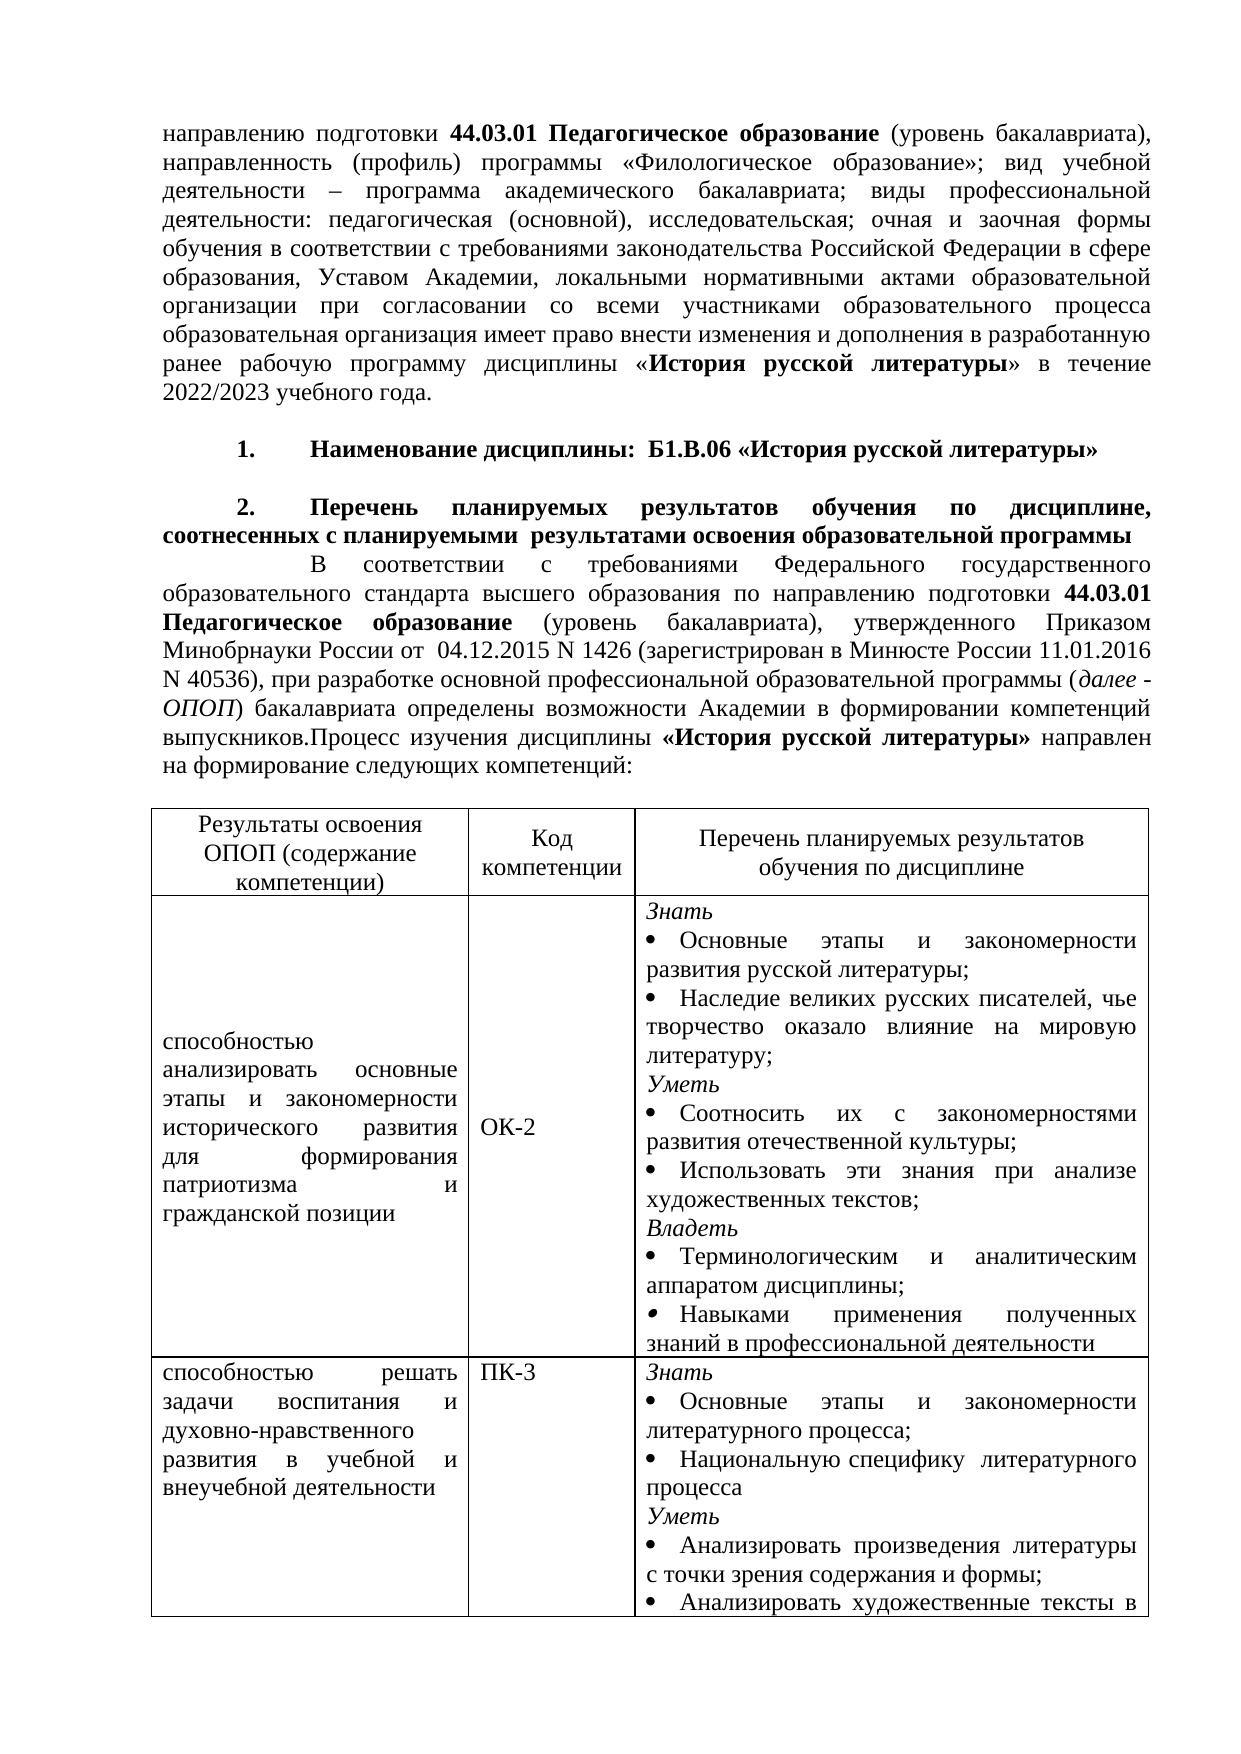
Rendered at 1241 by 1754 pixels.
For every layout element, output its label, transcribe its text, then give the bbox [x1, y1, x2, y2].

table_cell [152, 1358, 468, 1616]
table_cell ОК-2 [469, 896, 634, 1356]
table_cell ПК-3 [469, 1358, 634, 1616]
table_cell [636, 1358, 1148, 1616]
list Наименование дисциплины: Б1.В.06 «История русской литературы» [162, 434, 1152, 463]
text В соответствии с требованиями Федерального государственного образовательного стандарта высшего образования по направлению подготовки 44.03.01 Педагогическое образование (уровень бакалавриата), утвержденного Приказом Минобрнауки России от 04.12.2015 N 1426 (зарегистрирован в Минюсте России 11.01.2016 N 40536), при разработке основной профессиональной образовательной программы (далее - ОПОП) бакалавриата определены возможности Академии в формировании компетенций выпускников. Процесс изучения дисциплины «История русской литературы» направлен на формирование следующих компетенций: [162, 549, 1152, 779]
table_header Результаты освоения ОПОП (содержание компетенции) [152, 809, 468, 895]
list Перечень планируемых результатов обучения по дисциплине, соотнесенных с планируемыми результатами освоения образовательной программы [162, 492, 1152, 549]
table_header Код компетенции [469, 809, 634, 895]
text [162, 118, 1152, 406]
table_cell способностью анализировать основные этапы и закономерности исторического развития для формирования патриотизма и гражданской позиции [152, 896, 468, 1356]
table_cell Знать Основные этапы и закономерности развития русской литературы; Наследие великих русских писателей, чье творчество оказало влияние на мировую литературу; Уметь Соотносить их с закономерностями развития отечественной культуры; Использовать эти знания при анализе художественных текстов; Владеть Терминологическим и аналитическим аппаратом дисциплины; Навыками применения полученных знаний в профессиональной деятельности [636, 896, 1148, 1356]
table_header Перечень планируемых результатов обучения по дисциплине [636, 809, 1148, 895]
